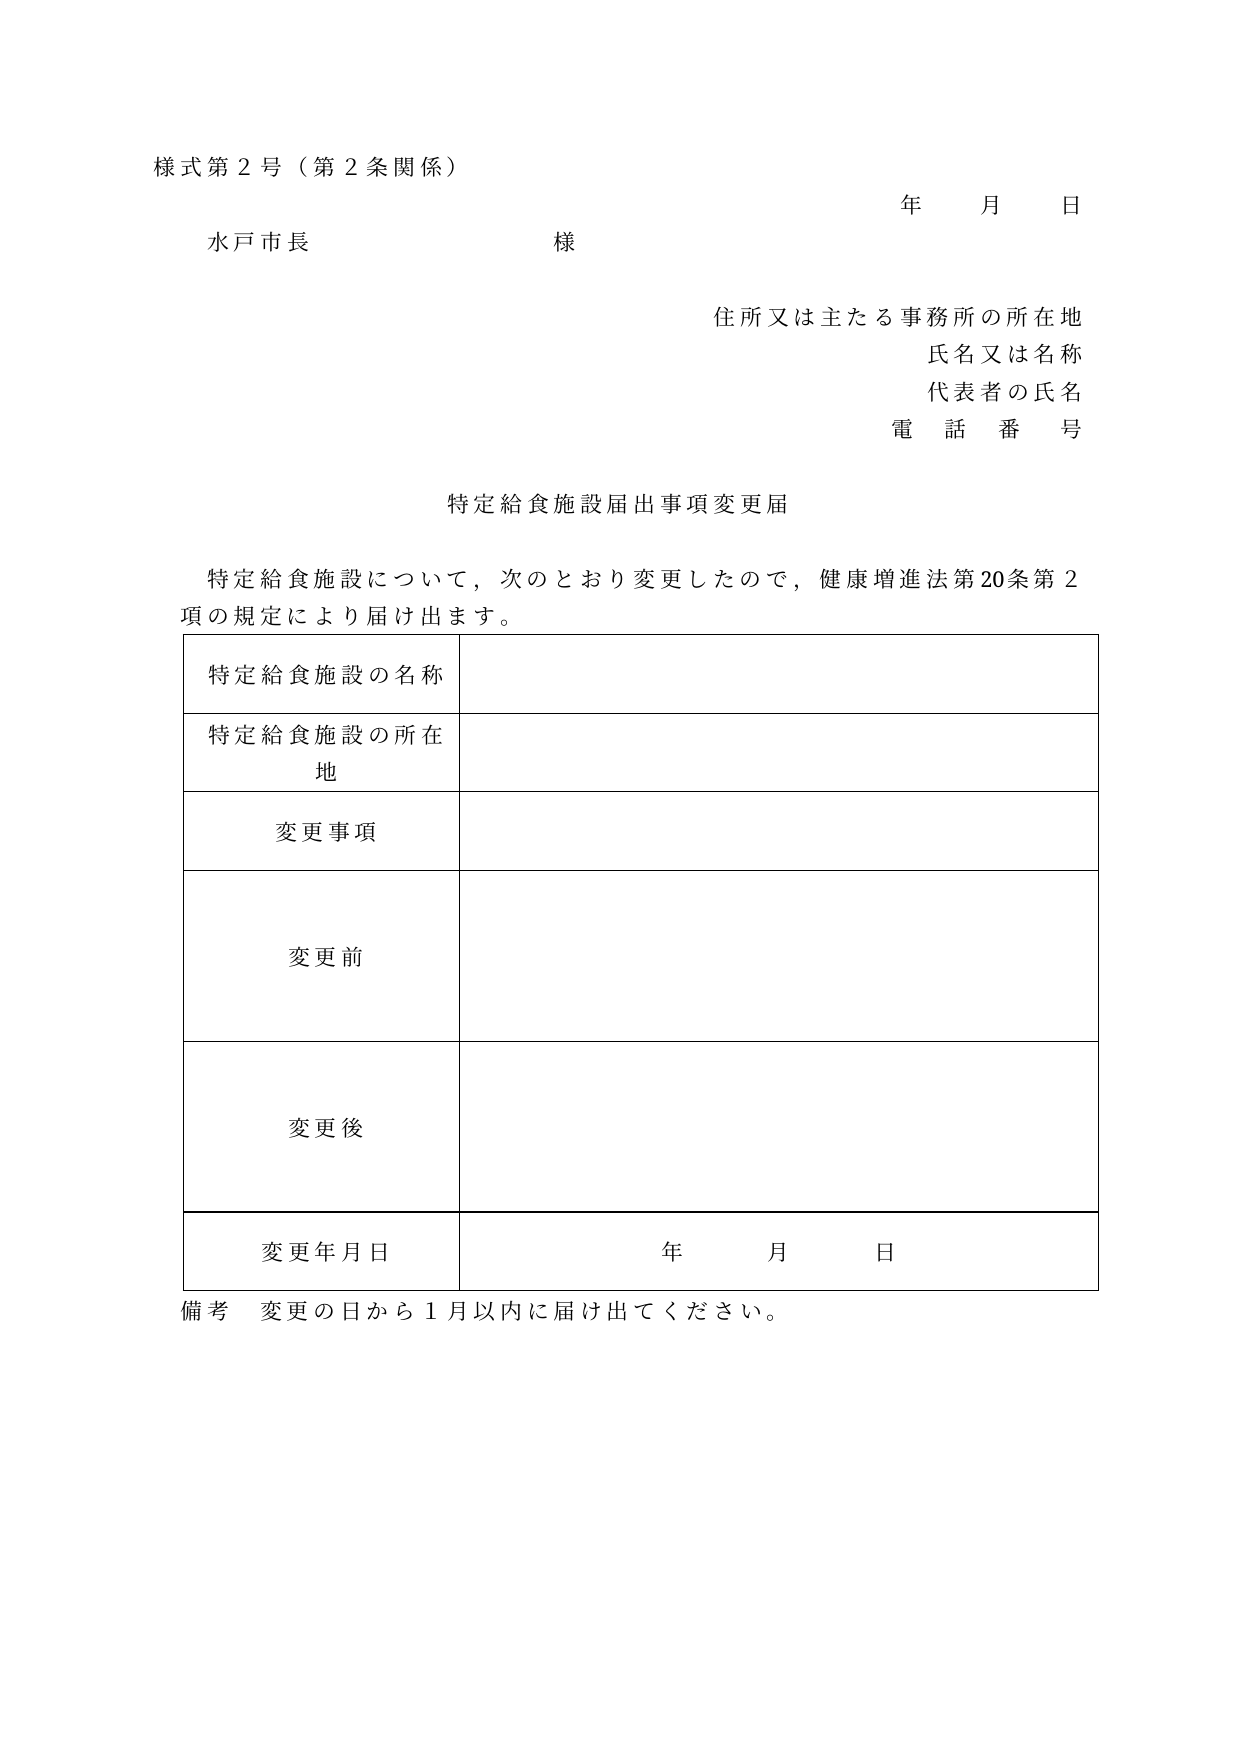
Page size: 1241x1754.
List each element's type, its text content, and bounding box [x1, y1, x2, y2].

table_cell [460, 714, 1098, 791]
table_cell 特定給食施設の所在地 [184, 714, 459, 791]
table_cell 年 月 日 [460, 1213, 1098, 1290]
table_cell [460, 871, 1098, 1041]
text 水戸市長 様 [153, 222, 1087, 260]
text 氏名又は名称 [153, 335, 1087, 372]
table_header [460, 635, 1098, 712]
text 住所又は主たる事務所の所在地 [153, 297, 1087, 335]
table_cell 変更後 [184, 1042, 459, 1211]
table_cell [460, 1042, 1098, 1211]
text 特定給食施設について，次のとおり変更したので，健康増進法第20条第２項の規定により届け出ます。 [177, 559, 1087, 634]
table_cell 変更前 [184, 871, 459, 1041]
text 年 月 日 [153, 185, 1087, 222]
table_cell 変更年月日 [184, 1213, 459, 1290]
text 特定給食施設届出事項変更届 [153, 484, 1087, 522]
text 備考 変更の日から１月以内に届け出てください。 [153, 1291, 1087, 1328]
table_header 特定給食施設の名称 [184, 635, 459, 712]
table_cell 変更事項 [184, 792, 459, 870]
text 様式第２号（第２条関係） [153, 148, 1087, 185]
table_cell [460, 792, 1098, 870]
text 代表者の氏名 [153, 372, 1087, 409]
text 電話番号 [153, 409, 1087, 447]
